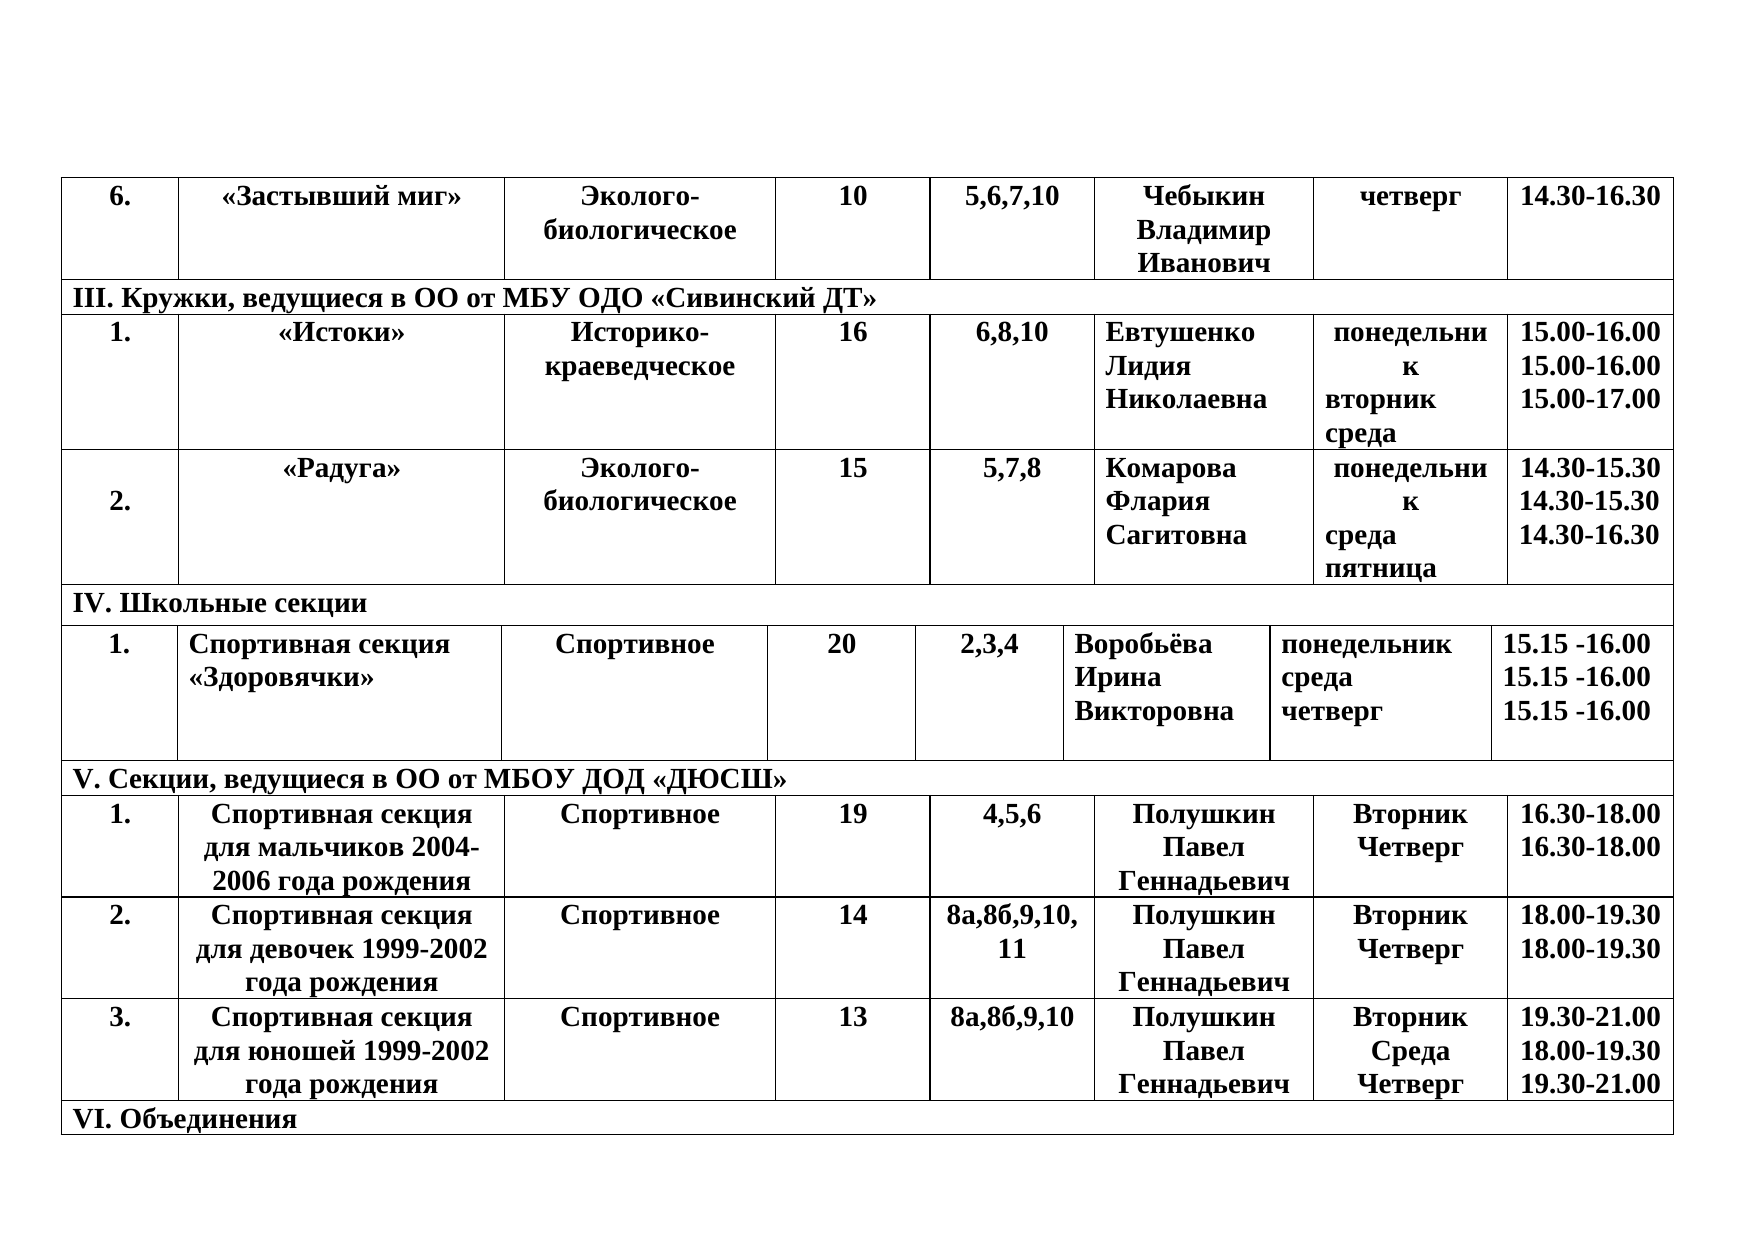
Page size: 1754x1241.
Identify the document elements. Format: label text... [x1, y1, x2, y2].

table_cell Вторник Четверг [1314, 796, 1507, 896]
table_cell Спортивная секция для мальчиков 2004-2006 года рождения [179, 796, 504, 896]
table_cell Воробьёва Ирина Викторовна [1064, 626, 1269, 760]
table_cell 10 [776, 178, 929, 279]
table_cell 4,5,6 [931, 796, 1094, 896]
table_cell 2. [62, 450, 178, 584]
table_cell четверг [1314, 178, 1507, 279]
table_cell Спортивное [502, 626, 767, 760]
table_cell Эколого-биологическое [505, 450, 775, 584]
table_cell 15.15 -16.00 15.15 -16.00 15.15 -16.00 [1492, 626, 1673, 760]
table_cell VI. Объединения [62, 1101, 1673, 1134]
table_cell 14 [776, 898, 929, 998]
table_cell 6. [62, 178, 178, 279]
table_cell Вторник Среда Четверг [1314, 999, 1507, 1100]
table_cell Комарова Флария Сагитовна [1095, 450, 1313, 584]
table_cell «Радуга» [179, 450, 504, 584]
table_cell 8а,8б,9,10 [931, 999, 1094, 1100]
table_cell IV. Школьные секции [62, 585, 1673, 625]
table_cell V. Секции, ведущиеся в ОО от МБОУ ДОД «ДЮСШ» [62, 761, 1673, 795]
table_cell 19 [776, 796, 929, 896]
table_cell 20 [768, 626, 915, 760]
table_cell 5,6,7,10 [931, 178, 1094, 279]
table_cell понедельник среда четверг [1271, 626, 1491, 760]
table_cell Спортивная секция для девочек 1999-2002 года рождения [179, 898, 504, 998]
table_cell 14.30-15.30 14.30-15.30 14.30-16.30 [1508, 450, 1673, 584]
table_cell понедельник вторник среда [1314, 315, 1507, 449]
table_cell Полушкин Павел Геннадьевич [1095, 999, 1313, 1100]
table_cell 19.30-21.00 18.00-19.30 19.30-21.00 [1508, 999, 1673, 1100]
table_cell Спортивная секция «Здоровячки» [178, 626, 501, 760]
table_cell 13 [776, 999, 929, 1100]
table_cell 15.00-16.00 15.00-16.00 15.00-17.00 [1508, 315, 1673, 449]
table_cell «Застывший миг» [179, 178, 504, 279]
table_cell 2,3,4 [916, 626, 1063, 760]
table_cell 18.00-19.30 18.00-19.30 [1508, 898, 1673, 998]
table_cell 16 [776, 315, 929, 449]
table_cell Полушкин Павел Геннадьевич [1095, 796, 1313, 896]
table_cell Чебыкин Владимир Иванович [1095, 178, 1313, 279]
table_cell Историко-краеведческое [505, 315, 775, 449]
table_cell Вторник Четверг [1314, 898, 1507, 998]
table_cell Эколого-биологическое [505, 178, 775, 279]
table_cell 1. [62, 796, 178, 896]
table_cell III. Кружки, ведущиеся в ОО от МБУ ОДО «Сивинский ДТ» [62, 280, 1673, 313]
table_cell Полушкин Павел Геннадьевич [1095, 898, 1313, 998]
table_cell 6,8,10 [931, 315, 1094, 449]
table_cell 1. [62, 315, 178, 449]
table_cell 3. [62, 999, 178, 1100]
table_cell Спортивное [505, 898, 775, 998]
table_cell 8а,8б,9,10,11 [931, 898, 1094, 998]
table_cell Евтушенко Лидия Николаевна [1095, 315, 1313, 449]
table_cell Спортивное [505, 999, 775, 1100]
table_cell 5,7,8 [931, 450, 1094, 584]
table_cell Спортивное [505, 796, 775, 896]
table_cell 16.30-18.00 16.30-18.00 [1508, 796, 1673, 896]
table_cell 14.30-16.30 [1508, 178, 1673, 279]
table_cell Спортивная секция для юношей 1999-2002 года рождения [179, 999, 504, 1100]
table_cell 1. [62, 626, 177, 760]
table_cell «Истоки» [179, 315, 504, 449]
table_cell понедельник среда пятница [1314, 450, 1507, 584]
table_cell 2. [62, 898, 178, 998]
table_cell 15 [776, 450, 929, 584]
